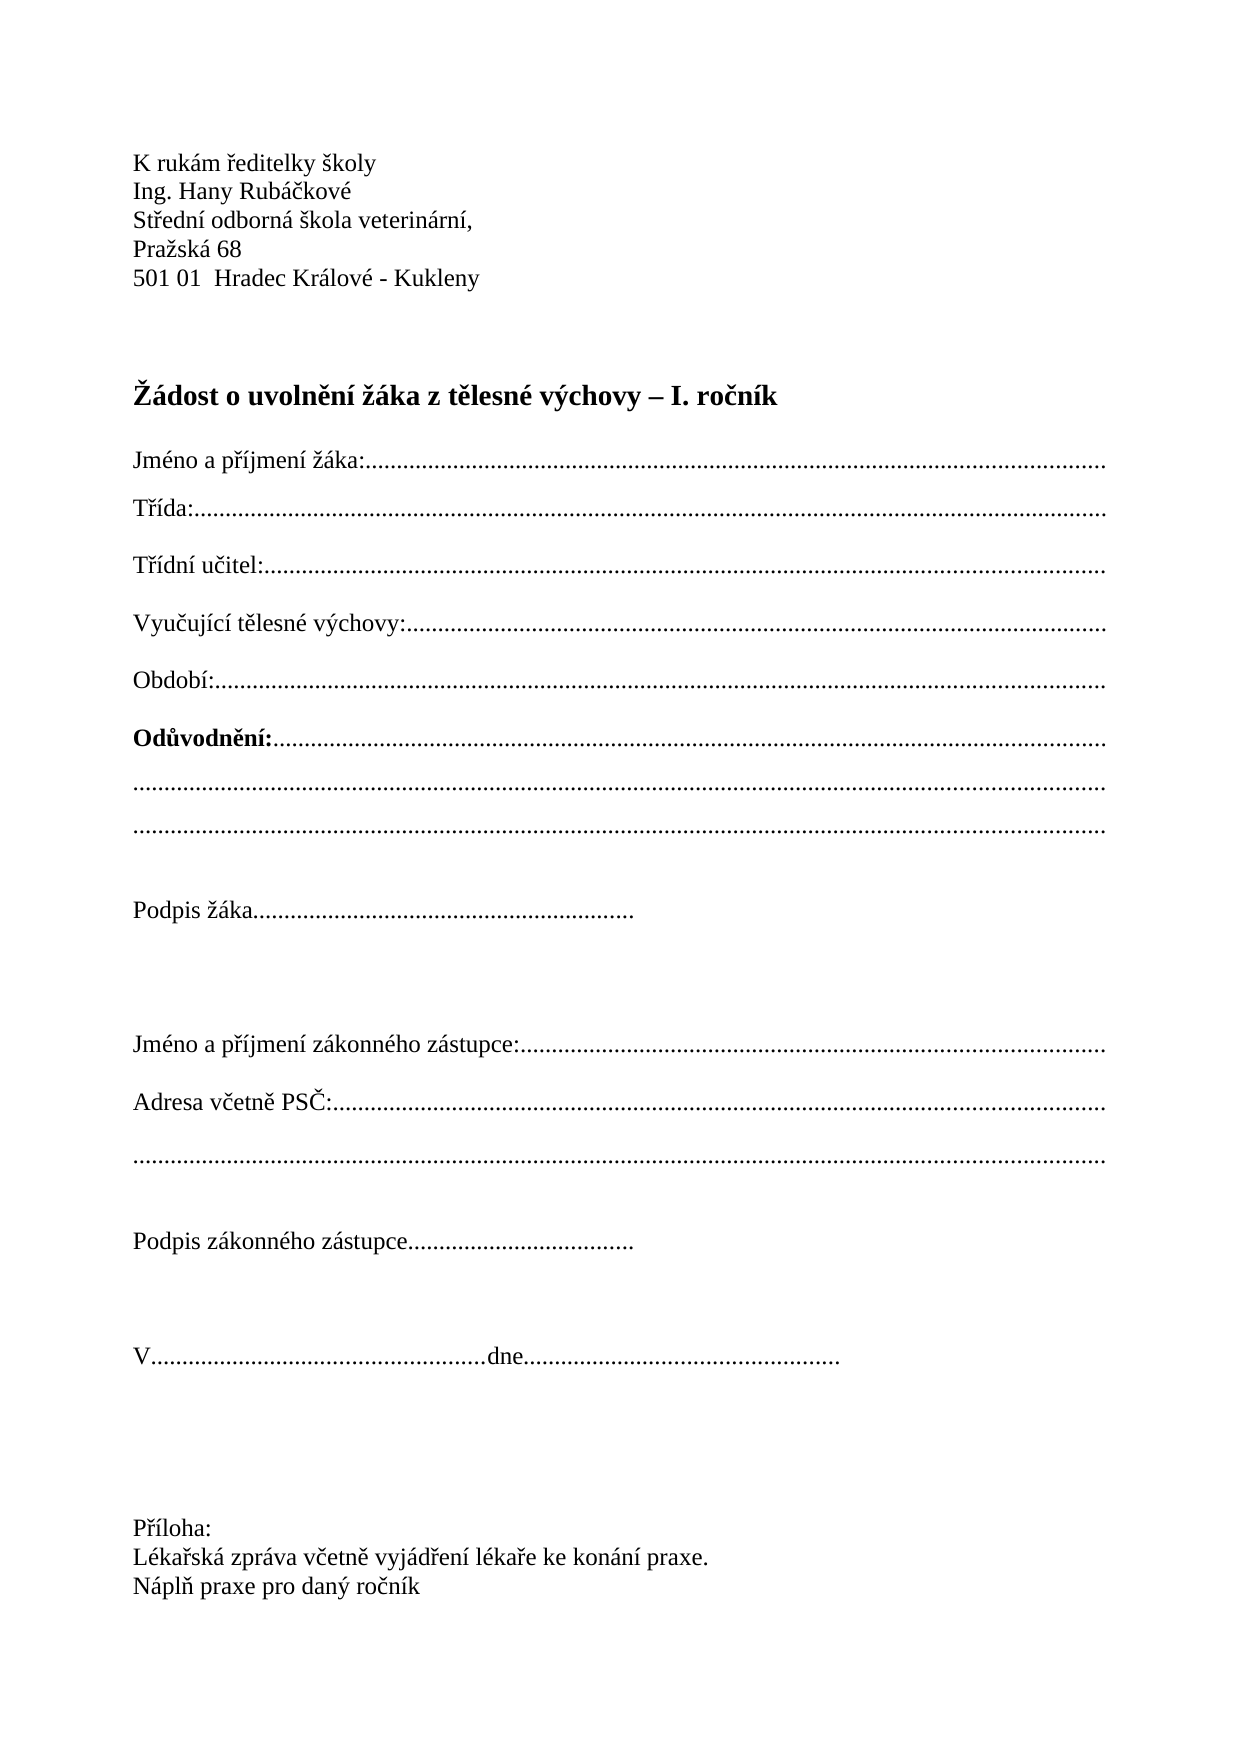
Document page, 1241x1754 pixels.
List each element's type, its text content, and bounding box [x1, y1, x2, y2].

text Jméno a příjmení zákonného zástupce: [133, 1029, 1108, 1058]
text Náplň praxe pro daný ročník [133, 1571, 1108, 1600]
text Střední odborná škola veterinární, [133, 205, 1108, 234]
text 501 01 Hradec Králové - Kukleny [133, 263, 1108, 291]
subtitle Žádost o uvolnění žáka z tělesné výchovy – I. ročník [133, 378, 1108, 411]
text Vyučující tělesné výchovy: [133, 608, 1108, 636]
text K rukám ředitelky školy [133, 148, 1108, 176]
text Ing. Hany Rubáčkové [133, 176, 1108, 205]
text Období: [133, 665, 1108, 694]
text Pražská 68 [133, 234, 1108, 263]
text Adresa včetně PSČ: [133, 1087, 1108, 1116]
text Jméno a příjmení žáka: [133, 445, 1108, 473]
text Odůvodnění: [133, 723, 1108, 751]
text Příloha: [133, 1513, 1108, 1542]
text Třída: [133, 493, 1108, 521]
text Podpis žáka [133, 895, 1108, 924]
text Třídní učitel: [133, 550, 1108, 579]
text V dne [133, 1341, 1108, 1370]
text Lékařská zpráva včetně vyjádření lékaře ke konání praxe. [133, 1542, 1108, 1571]
text Podpis zákonného zástupce [133, 1226, 1108, 1255]
